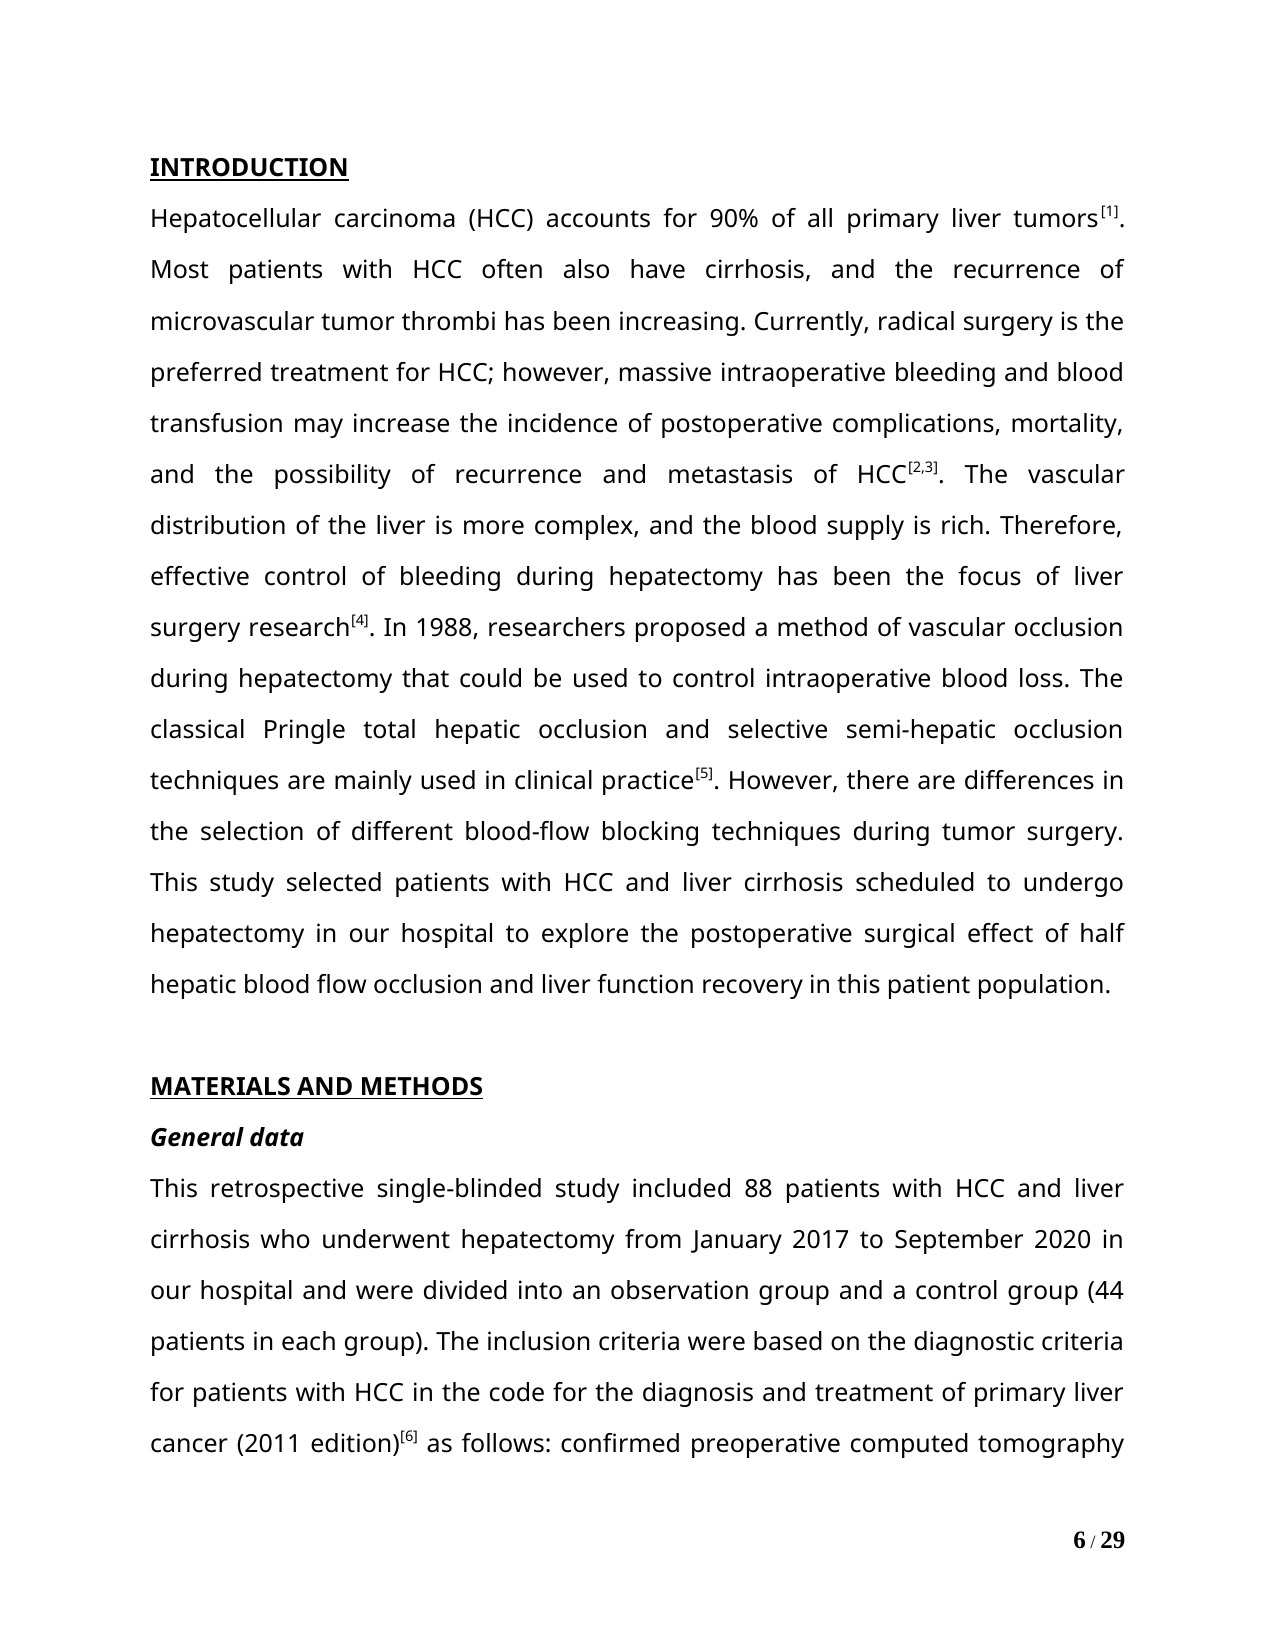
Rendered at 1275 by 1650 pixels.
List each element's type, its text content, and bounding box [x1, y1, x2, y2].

text Hepatocellular carcinoma (HCC) accounts for 90% of all primary liver tumors[1]. Most patients with HCC often also have cirrhosis, and the recurrence of microvascular tumor thrombi has been increasing. Currently, radical surgery is the preferred treatment for HCC; however, massive intraoperative bleeding and blood transfusion may increase the incidence of postoperative complications, mortality, and the possibility of recurrence and metastasis of HCC[2,3]. The vascular distribution of the liver is more complex, and the blood supply is rich. Therefore, effective control of bleeding during hepatectomy has been the focus of liver surgery research[4]. In 1988, researchers proposed a method of vascular occlusion during hepatectomy that could be used to control intraoperative blood loss. The classical Pringle total hepatic occlusion and selective semi-hepatic occlusion techniques are mainly used in clinical practice[5]. However, there are differences in the selection of different blood-flow blocking techniques during tumor surgery. This study selected patients with HCC and liver cirrhosis scheduled to undergo hepatectomy in our hospital to explore the postoperative surgical effect of half hepatic blood flow occlusion and liver function recovery in this patient population. [150, 201, 1125, 1001]
text INTRODUCTION [150, 150, 1125, 184]
text General data [150, 1120, 1125, 1154]
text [150, 1171, 1125, 1460]
text MATERIALS AND METHODS [150, 1069, 1125, 1103]
